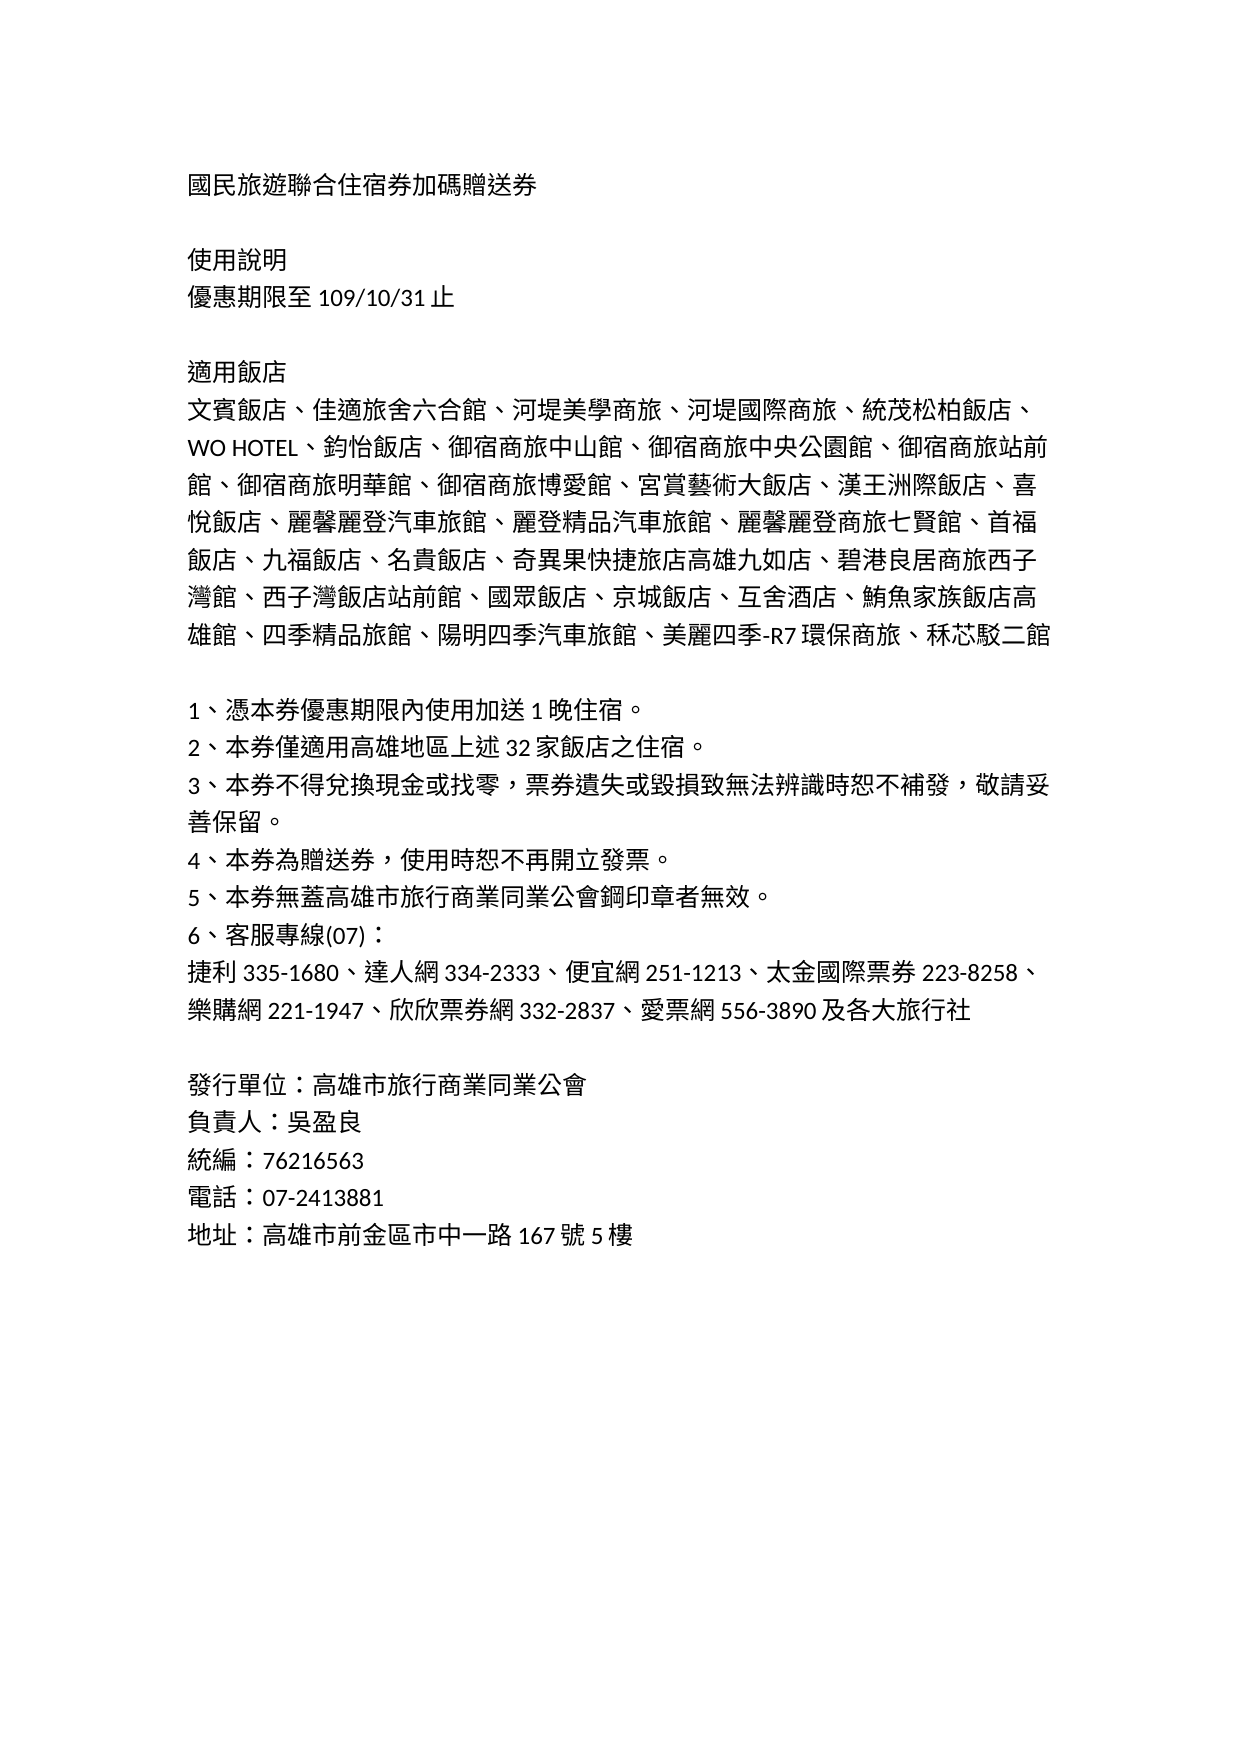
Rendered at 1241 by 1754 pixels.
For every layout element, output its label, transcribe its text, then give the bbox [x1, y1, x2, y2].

text 使用說明 [187, 239, 1053, 277]
text 2、本券僅適用高雄地區上述32家飯店之住宿。 [187, 727, 1053, 764]
text 6、客服專線(07)： [187, 914, 1053, 952]
text 電話：07-2413881 [187, 1177, 1053, 1214]
text 發行單位：高雄市旅行商業同業公會 [187, 1064, 1053, 1102]
text 適用飯店 [187, 352, 1053, 389]
text 統編：76216563 [187, 1139, 1053, 1177]
text 國民旅遊聯合住宿券加碼贈送券 [187, 164, 1053, 202]
text 負責人：吳盈良 [187, 1102, 1053, 1139]
text 3、本券不得兌換現金或找零，票券遺失或毀損致無法辨識時恕不補發，敬請妥善保留。 [187, 764, 1053, 839]
text 文賓飯店、佳適旅舍六合館、河堤美學商旅、河堤國際商旅、統茂松柏飯店、WO HOTEL、鈞怡飯店、御宿商旅中山館、御宿商旅中央公園館、御宿商旅站前館、御宿商旅明華館、御宿商旅博愛館、宮賞藝術大飯店、漢王洲際飯店、喜悅飯店、麗馨麗登汽車旅館、麗登精品汽車旅館、麗馨麗登商旅七賢館、首福飯店、九福飯店、名貴飯店、奇異果快捷旅店高雄九如店、碧港良居商旅西子灣館、西子灣飯店站前館、國眾飯店、京城飯店、互舍酒店、鮪魚家族飯店高雄館、四季精品旅館、陽明四季汽車旅館、美麗四季-R7環保商旅、秝芯駁二館 [187, 389, 1053, 652]
text 捷利335-1680、達人網334-2333、便宜網251-1213、太金國際票券223-8258、樂購網221-1947、欣欣票券網332-2837、愛票網556-3890及各大旅行社 [187, 952, 1053, 1027]
text 4、本券為贈送券，使用時恕不再開立發票。 [187, 839, 1053, 877]
text 5、本券無蓋高雄市旅行商業同業公會鋼印章者無效。 [187, 877, 1053, 914]
text 1、憑本券優惠期限內使用加送1晚住宿。 [187, 689, 1053, 727]
text 優惠期限至109/10/31止 [187, 277, 1053, 314]
text 地址：高雄市前金區市中一路167號5樓 [187, 1214, 1053, 1252]
